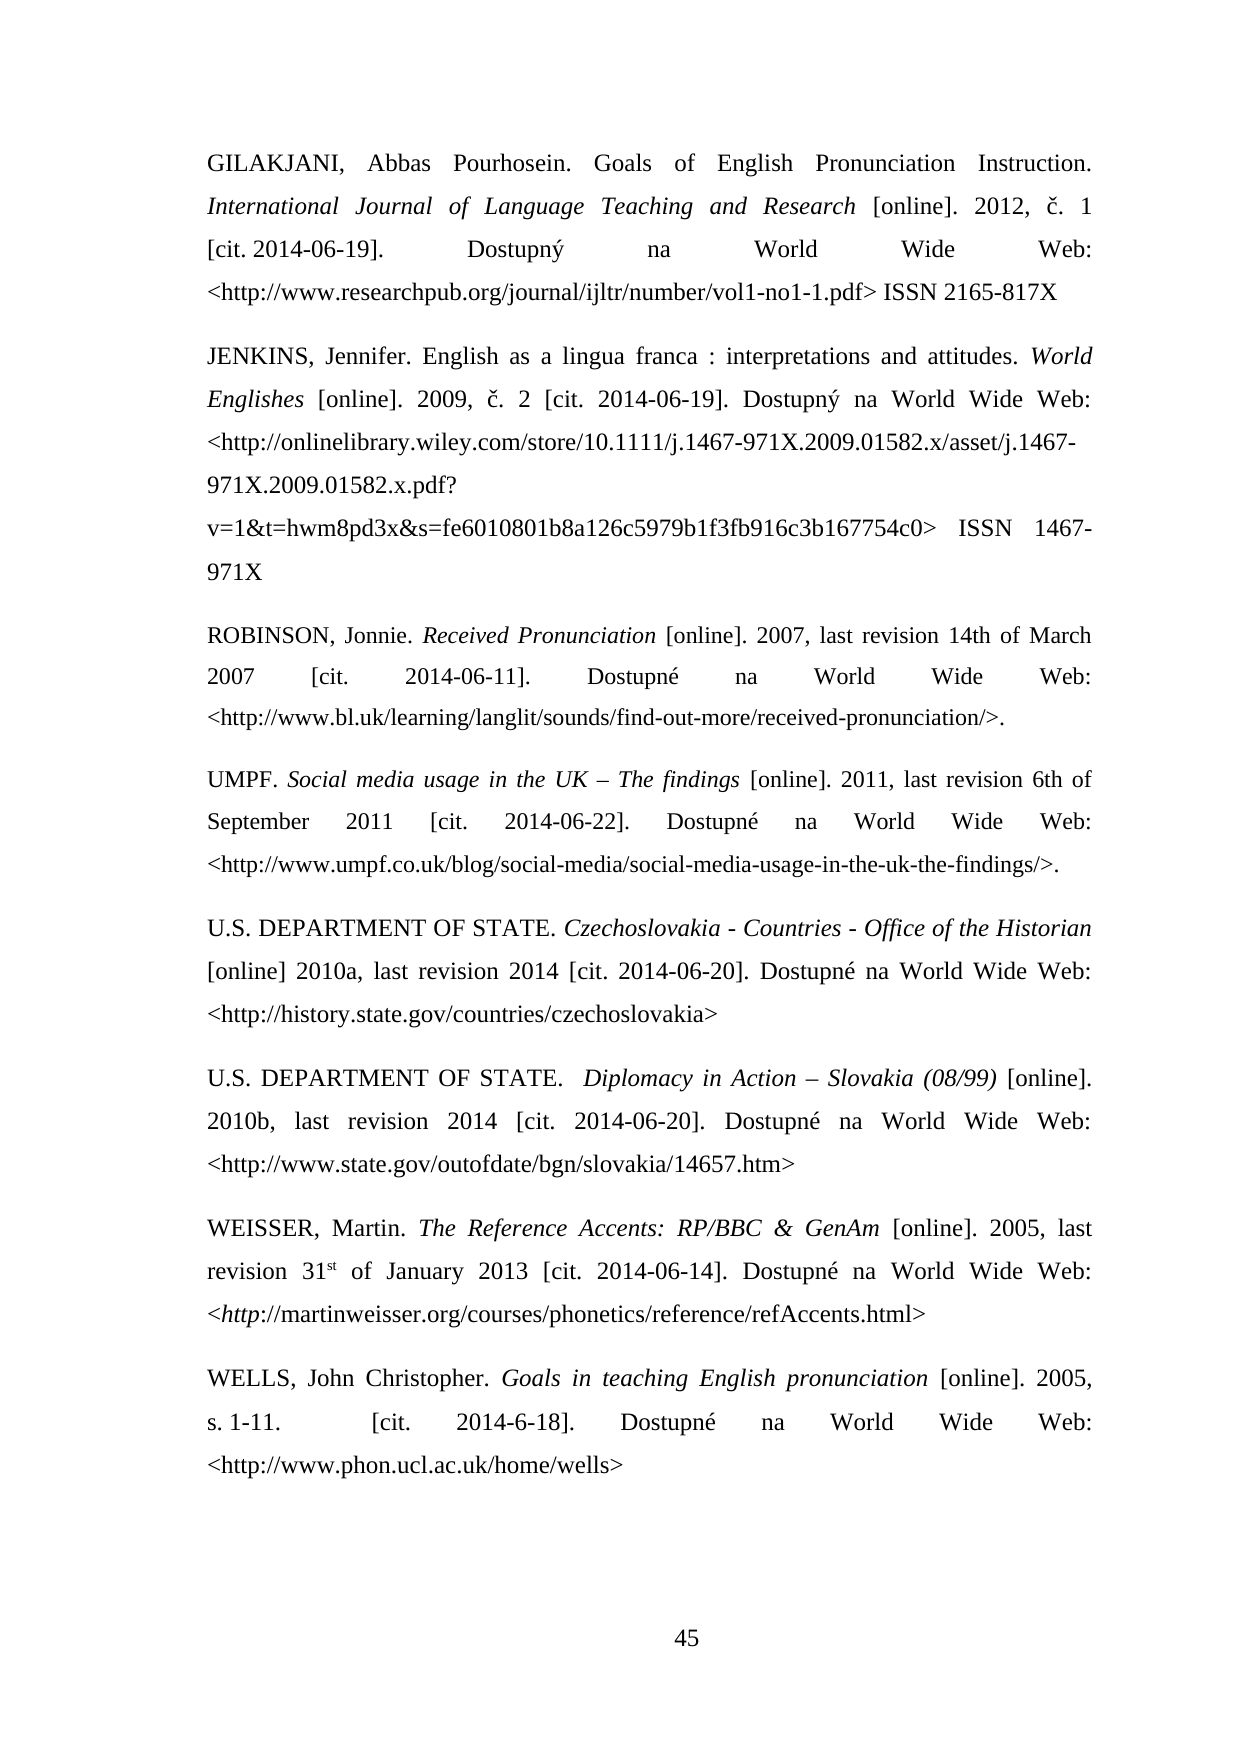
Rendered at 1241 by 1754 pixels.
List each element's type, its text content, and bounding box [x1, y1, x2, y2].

text U.S. DEPARTMENT OF STATE. Czechoslovakia - Countries - Office of the Historian [online] 2010a, last revision 2014 [cit. 2014-06-20]. Dostupné na World Wide Web: <http://history.state.gov/countries/czechoslovakia> [207, 913, 1092, 1028]
text U.S. DEPARTMENT OF STATE. Diplomacy in Action – Slovakia (08/99) [online]. 2010b, last revision 2014 [cit. 2014-06-20]. Dostupné na World Wide Web: <http://www.state.gov/outofdate/bgn/slovakia/14657.htm> [207, 1063, 1092, 1178]
text UMPF. Social media usage in the UK – The findings [online]. 2011, last revision 6th of September 2011 [cit. 2014-06-22]. Dostupné na World Wide Web: <http://www.umpf.co.uk/blog/social-media/social-media-usage-in-the-uk-the-findings/>. [207, 766, 1092, 878]
text ROBINSON, Jonnie. Received Pronunciation [online]. 2007, last revision 14th of March 2007 [cit. 2014-06-11]. Dostupné na World Wide Web: <http://www.bl.uk/learning/langlit/sounds/find-out-more/received-pronunciation/>. [207, 621, 1092, 731]
text JENKINS, Jennifer. English as a lingua franca : interpretations and attitudes. World Englishes [online]. 2009, č. 2 [cit. 2014-06-19]. Dostupný na World Wide Web: <http://onlinelibrary.wiley.com/store/10.1111/j.1467-971X.2009.01582.x/asset/j.1467-971X.2009.01582.x.pdf?v=1&t=hwm8pd3x&s=fe6010801b8a126c5979b1f3fb916c3b167754c0> ISSN 1467-971X [207, 341, 1092, 585]
text WELLS, John Christopher. Goals in teaching English pronunciation [online]. 2005, s. 1-11. [cit. 2014-6-18]. Dostupné na World Wide Web: <http://www.phon.ucl.ac.uk/home/wells> [207, 1363, 1092, 1478]
text WEISSER, Martin. The Reference Accents: RP/BBC & GenAm [online]. 2005, last revision 31st of January 2013 [cit. 2014-06-14]. Dostupné na World Wide Web: <http://martinweisser.org/courses/phonetics/reference/refAccents.html> [207, 1213, 1092, 1328]
text GILAKJANI, Abbas Pourhosein. Goals of English Pronunciation Instruction. International Journal of Language Teaching and Research [online]. 2012, č. 1 [cit. 2014-06-19]. Dostupný na World Wide Web: <http://www.researchpub.org/journal/ijltr/number/vol1-no1-1.pdf> ISSN 2165-817X [207, 148, 1092, 306]
